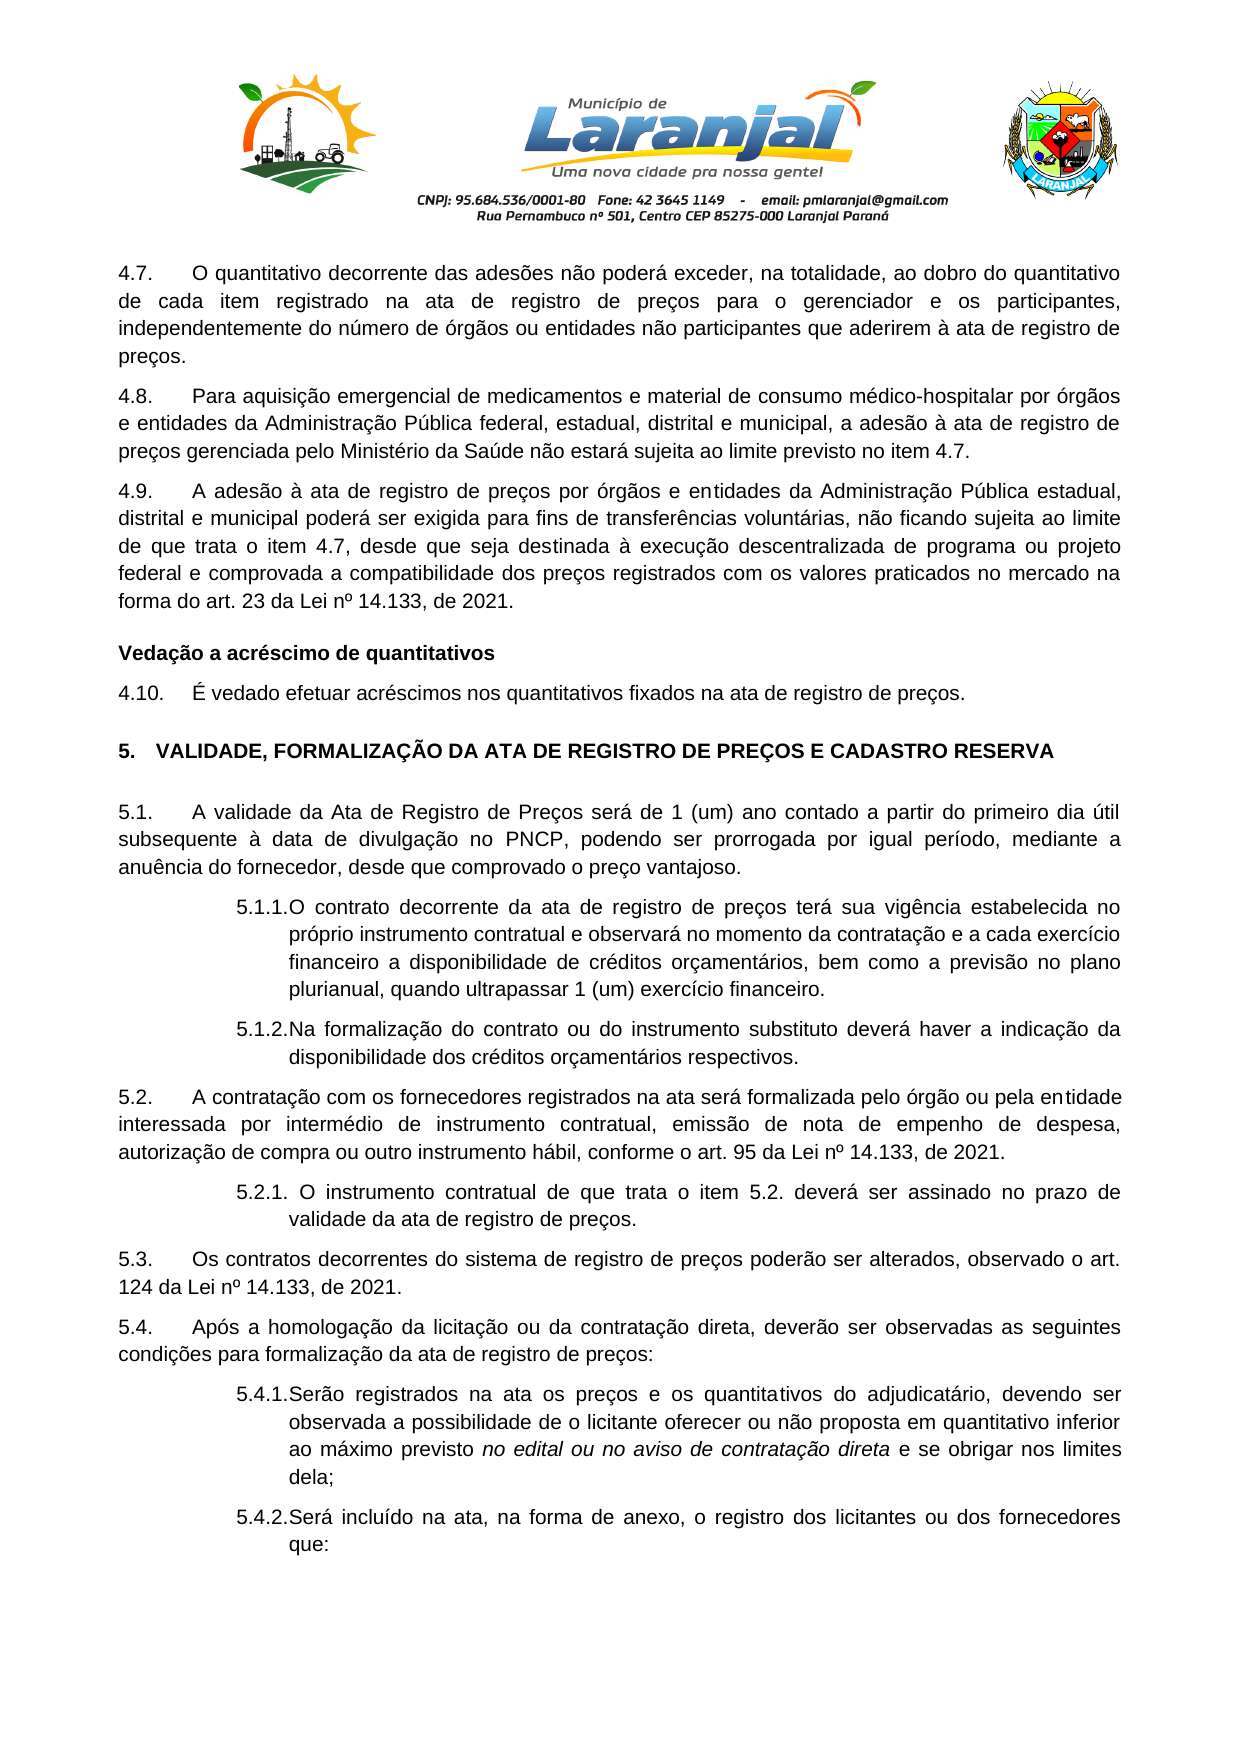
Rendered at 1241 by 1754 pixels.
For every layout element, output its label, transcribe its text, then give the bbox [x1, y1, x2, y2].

text A validade da Ata de Registro de Preços será de 1 (um) ano contado a partir do primeiro dia útil subsequente à data de divulgação no PNCP, podendo ser prorrogada por igual período, mediante a anuência do fornecedor, desde que comprovado o preço vantajoso. [118, 800, 1122, 879]
text VALIDADE, FORMALIZAÇÃO DA ATA DE REGISTRO DE PREÇOS E CADASTRO RESERVA [118, 738, 1122, 762]
text O quantitativo decorrente das adesões não poderá exceder, na totalidade, ao dobro do quantitativo de cada item registrado na ata de registro de preços para o gerenciador e os participantes, independentemente do número de órgãos ou entidades não participantes que aderirem à ata de registro de preços. [118, 261, 1122, 367]
text Após a homologação da licitação ou da contratação direta, deverão ser observadas as seguintes condições para formalização da ata de registro de preços: [118, 1315, 1122, 1366]
text O instrumento contratual de que trata o item 5.2. deverá ser assinado no prazo de validade da ata de registro de preços. [236, 1180, 1122, 1231]
text A adesão à ata de registro de preços por órgãos e entidades da Administração Pública estadual, distrital e municipal poderá ser exigida para fins de transferências voluntárias, não ficando sujeita ao limite de que trata o item 4.7, desde que seja destinada à execução descentralizada de programa ou projeto federal e comprovada a compatibilidade dos preços registrados com os valores praticados no mercado na forma do art. 23 da Lei nº 14.133, de 2021. [118, 478, 1122, 612]
text Serão registrados na ata os preços e os quantitativos do adjudicatário, devendo ser observada a possibilidade de o licitante oferecer ou não proposta em quantitativo inferior ao máximo previsto no edital ou no aviso de contratação direta e se obrigar nos limites dela; [236, 1382, 1122, 1489]
text Na formalização do contrato ou do instrumento substituto deverá haver a indicação da disponibilidade dos créditos orçamentários respectivos. [236, 1017, 1122, 1069]
text Os contratos decorrentes do sistema de registro de preços poderão ser alterados, observado o art. 124 da Lei nº 14.133, de 2021. [118, 1247, 1122, 1299]
picture [237, 73, 1123, 227]
text Vedação a acréscimo de quantitativos [118, 641, 1122, 665]
text É vedado efetuar acréscimos nos quantitativos fixados na ata de registro de preços. [118, 681, 1122, 705]
text Para aquisição emergencial de medicamentos e material de consumo médico-hospitalar por órgãos e entidades da Administração Pública federal, estadual, distrital e municipal, a adesão à ata de registro de preços gerenciada pelo Ministério da Saúde não estará sujeita ao limite previsto no item 4.7. [118, 383, 1122, 462]
text Será incluído na ata, na forma de anexo, o registro dos licitantes ou dos fornecedores que: [236, 1505, 1122, 1556]
text O contrato decorrente da ata de registro de preços terá sua vigência estabelecida no próprio instrumento contratual e observará no momento da contratação e a cada exercício financeiro a disponibilidade de créditos orçamentários, bem como a previsão no plano plurianual, quando ultrapassar 1 (um) exercício financeiro. [236, 895, 1122, 1001]
text A contratação com os fornecedores registrados na ata será formalizada pelo órgão ou pela entidade interessada por intermédio de instrumento contratual, emissão de nota de empenho de despesa, autorização de compra ou outro instrumento hábil, conforme o art. 95 da Lei nº 14.133, de 2021. [118, 1085, 1122, 1164]
